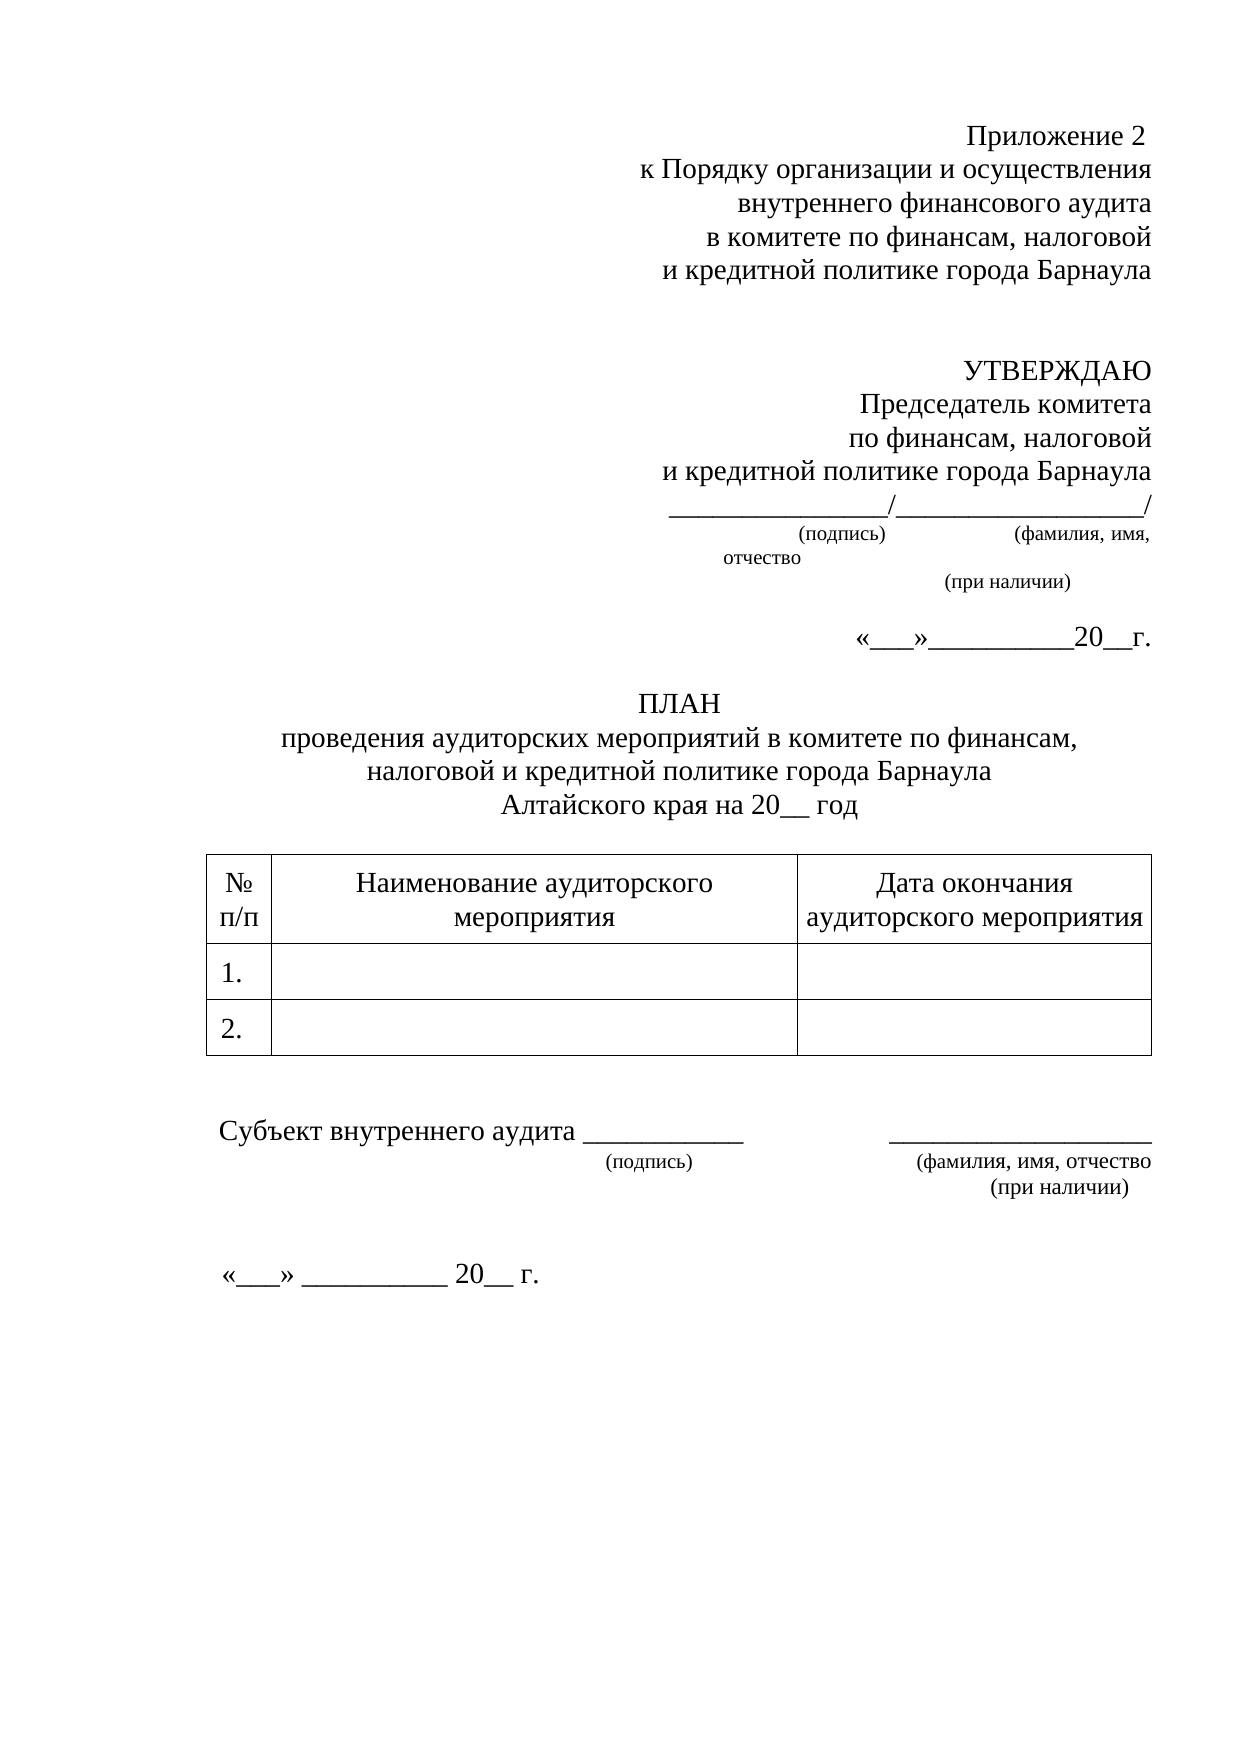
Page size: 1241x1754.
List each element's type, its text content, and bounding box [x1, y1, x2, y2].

table_header № п/п [207, 855, 271, 943]
text Субъект внутреннего аудита ___________ __________________ (подпись) (фамилия, имя, отчество [207, 1113, 1152, 1173]
text «___» __________ 20__ г. [207, 1257, 1152, 1290]
table_cell [798, 944, 1151, 999]
text УТВЕРЖДАЮ [207, 353, 1152, 386]
text по финансам, налоговой [207, 420, 1152, 453]
table_cell [272, 1000, 797, 1055]
text Председатель комитета [207, 386, 1152, 420]
text и кредитной политике города Барнаула [207, 453, 1152, 487]
text _______________/_________________/ [207, 487, 1152, 521]
text налоговой и кредитной политике города Барнаула [207, 753, 1152, 787]
table_cell 2. [207, 1000, 271, 1055]
table_cell 1. [207, 944, 271, 999]
text (подпись) (фамилия, имя, отчество [723, 521, 1152, 569]
text проведения аудиторских мероприятий в комитете по финансам, [207, 720, 1152, 753]
text ПЛАН [207, 686, 1152, 720]
title к Порядку организации и осуществления [576, 152, 1152, 185]
text «___»__________20__г. [723, 619, 1152, 653]
text Приложение 2 [797, 118, 1152, 152]
table_header Дата окончания аудиторского мероприятия [798, 855, 1151, 943]
title и кредитной политике города Барнаула [207, 252, 1152, 286]
text Алтайского края на 20__ год [207, 787, 1152, 820]
table_cell [798, 1000, 1151, 1055]
title в комитете по финансам, налоговой [649, 219, 1152, 252]
title внутреннего финансового аудита [207, 185, 1152, 219]
text (при наличии) [797, 1173, 1152, 1199]
table_cell [272, 944, 797, 999]
text (при наличии) [871, 569, 1152, 593]
table_header Наименование аудиторского мероприятия [272, 855, 797, 943]
